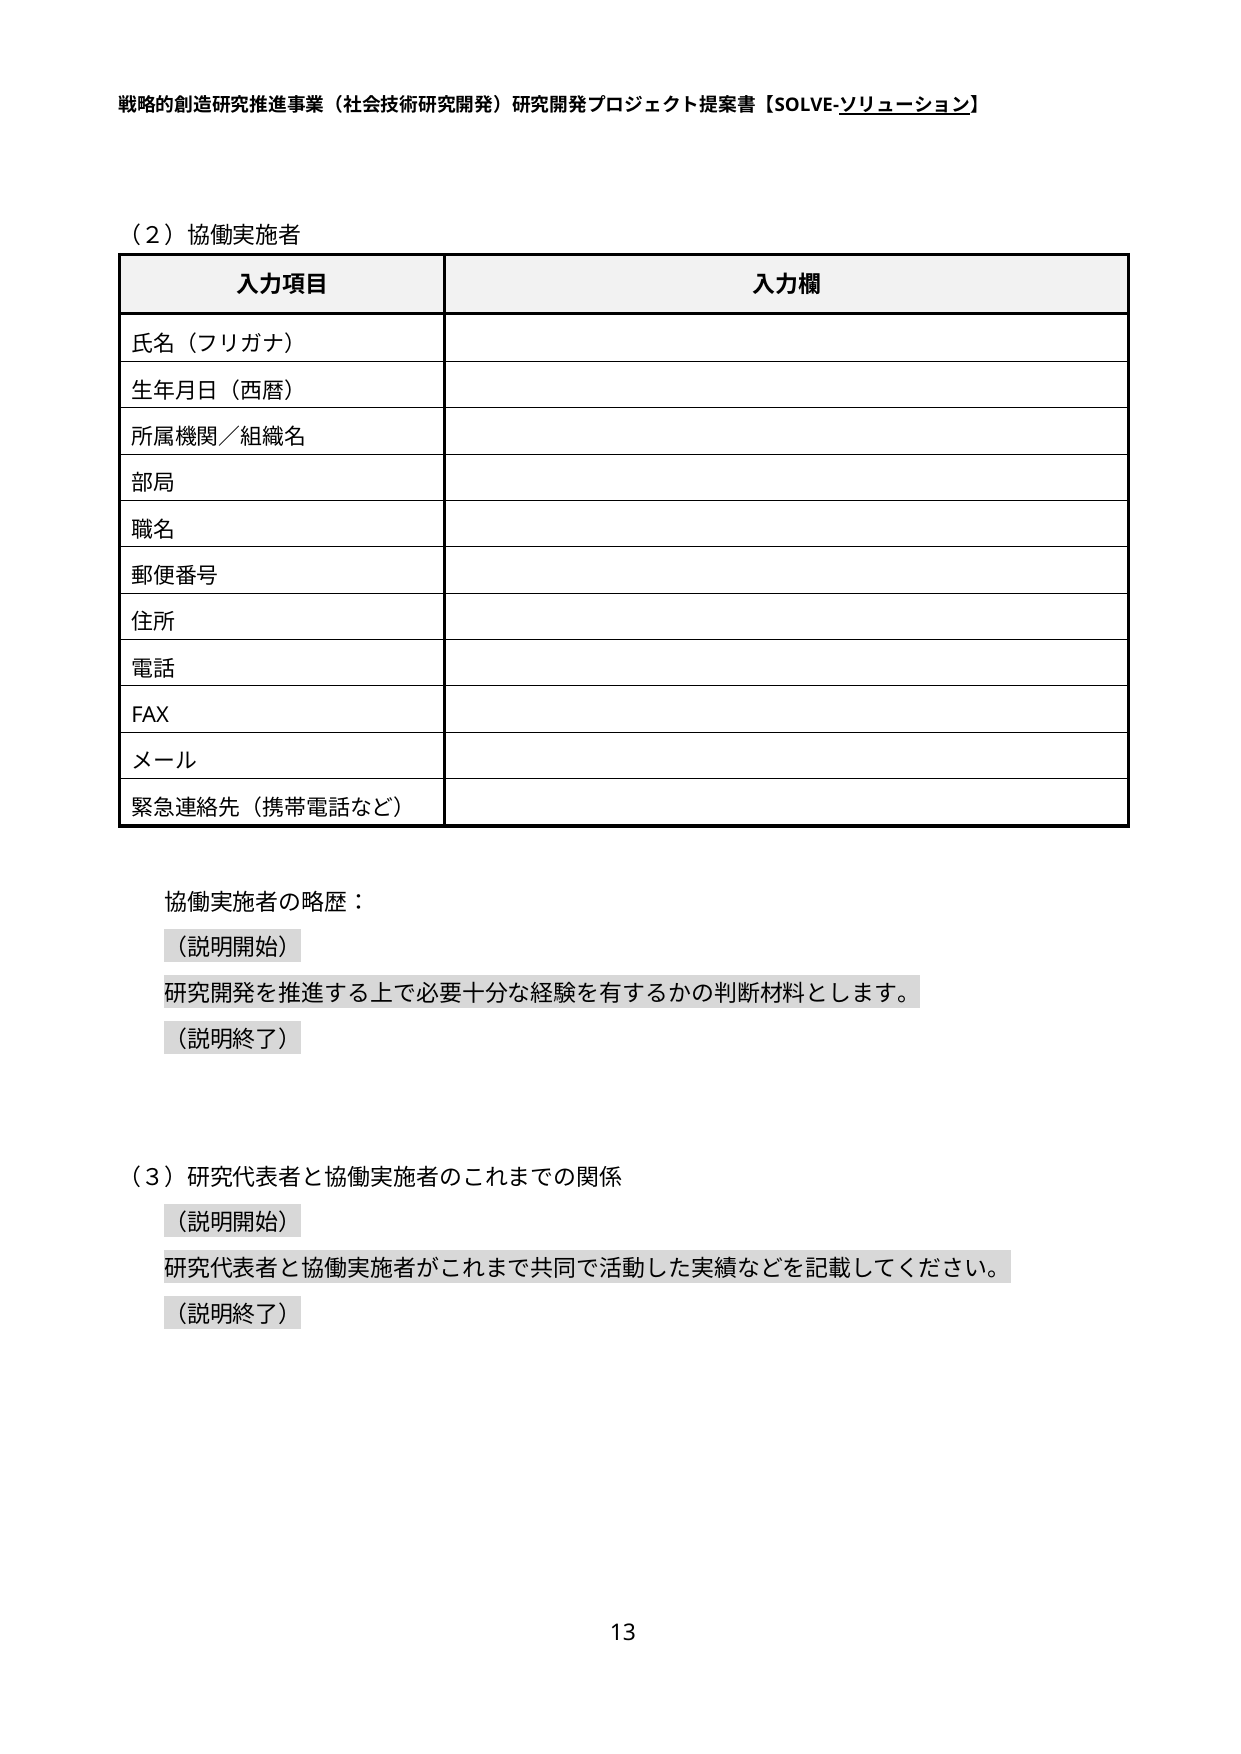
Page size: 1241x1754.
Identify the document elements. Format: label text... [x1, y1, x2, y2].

table_cell FAX [121, 686, 443, 732]
table_cell [446, 408, 1127, 453]
table_cell 住所 [121, 594, 443, 639]
table_cell 生年月日（西暦） [121, 362, 443, 407]
table_cell [446, 501, 1127, 546]
table_header 入力欄 [446, 256, 1127, 312]
subtitle （３）研究代表者と協働実施者のこれまでの関係 [118, 1148, 1127, 1194]
table_cell [446, 455, 1127, 500]
table_cell 部局 [121, 455, 443, 500]
table_cell [446, 779, 1127, 824]
text （説明開始） [141, 1194, 1127, 1240]
table_cell 郵便番号 [121, 547, 443, 593]
text （説明終了） [141, 1011, 1127, 1057]
table_cell [446, 594, 1127, 639]
table_cell 氏名（フリガナ） [121, 315, 443, 361]
text 研究開発を推進する上で必要十分な経験を有するかの判断材料とします。 [141, 965, 1127, 1011]
table_cell 電話 [121, 640, 443, 685]
table_cell [446, 733, 1127, 778]
table_cell 職名 [121, 501, 443, 546]
table_cell [446, 315, 1127, 361]
table_cell [446, 362, 1127, 407]
subtitle （２）協働実施者 [118, 207, 1127, 253]
text 協働実施者の略歴： [141, 873, 1127, 919]
table_cell 所属機関／組織名 [121, 408, 443, 453]
table_cell [446, 547, 1127, 593]
table_cell [446, 686, 1127, 732]
text （説明開始） [141, 919, 1127, 965]
table_header 入力項目 [121, 256, 443, 312]
table_cell 緊急連絡先（携帯電話など） [121, 779, 443, 824]
table_cell メール [121, 733, 443, 778]
table_cell [446, 640, 1127, 685]
text 研究代表者と協働実施者がこれまで共同で活動した実績などを記載してください。 [141, 1240, 1127, 1286]
text （説明終了） [141, 1286, 1127, 1332]
